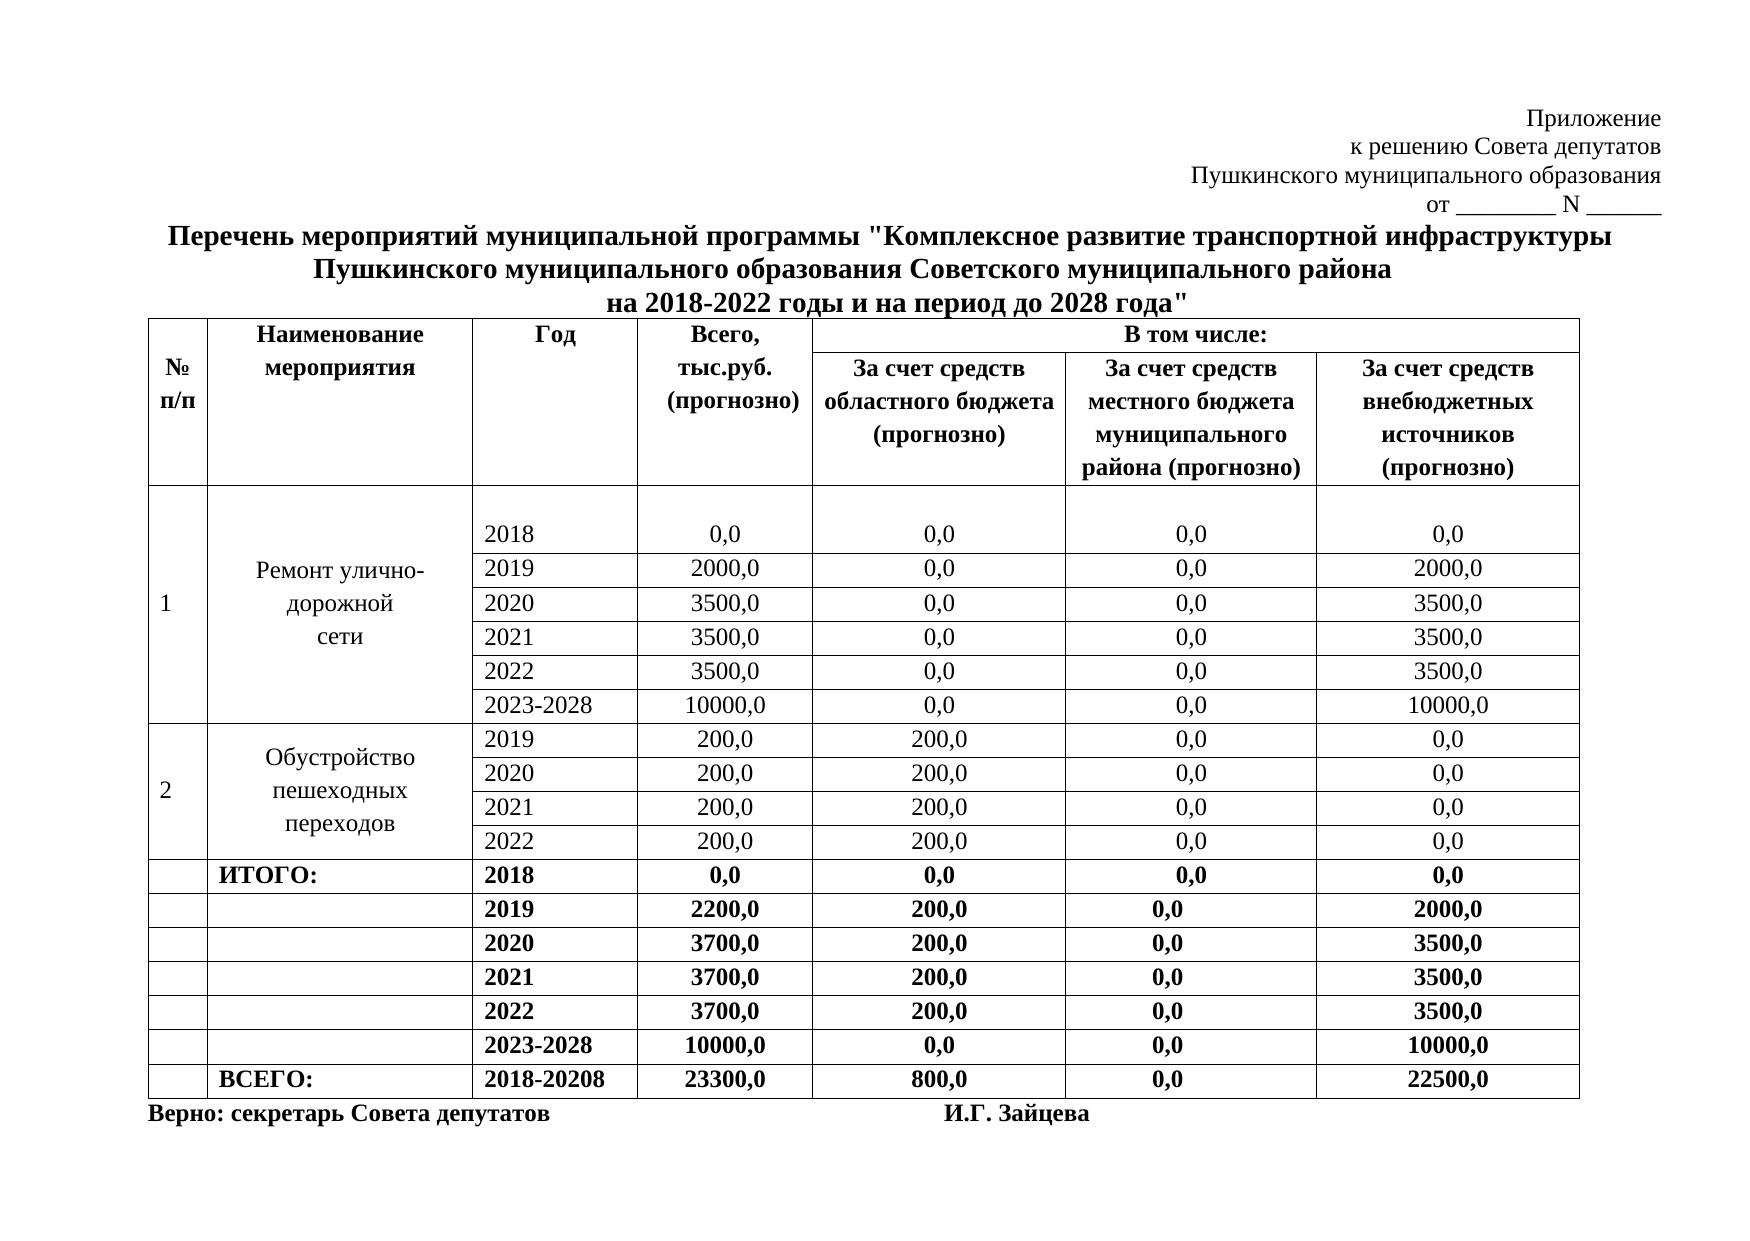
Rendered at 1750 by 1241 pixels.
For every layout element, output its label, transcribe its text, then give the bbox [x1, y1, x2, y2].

table_cell 200,0 [813, 928, 1065, 961]
table_cell 2019 [473, 724, 637, 757]
table_cell [208, 1030, 472, 1063]
table_cell 0,0 [1066, 962, 1316, 995]
table_cell 2021 [473, 792, 637, 825]
text от ________ N ______ [44, 189, 1661, 218]
table_header Всего, тыс.руб. (прогнозно) [638, 319, 812, 485]
table_cell 200,0 [813, 962, 1065, 995]
table_cell 3500,0 [1317, 962, 1579, 995]
table_cell 0,0 [813, 588, 1065, 621]
table_cell 0,0 [1317, 826, 1579, 859]
table_cell 2000,0 [638, 554, 812, 587]
table_cell 2018-20208 [473, 1065, 637, 1097]
table_cell 0,0 [1066, 554, 1316, 587]
table_cell 10000,0 [1317, 690, 1579, 723]
table_cell 3700,0 [638, 996, 812, 1029]
table_cell 0,0 [1066, 860, 1316, 893]
table_cell 0,0 [1066, 894, 1316, 927]
table_cell [149, 860, 207, 893]
table_cell 0,0 [1066, 690, 1316, 723]
table_cell [149, 894, 207, 927]
table_cell 2023-2028 [473, 690, 637, 723]
table_cell 0,0 [1317, 724, 1579, 757]
table_cell 3700,0 [638, 928, 812, 961]
table_cell 0,0 [1066, 656, 1316, 689]
table_cell 10000,0 [1317, 1030, 1579, 1063]
table_cell 2022 [473, 996, 637, 1029]
table_header № п/п [149, 319, 207, 485]
table_cell 200,0 [813, 996, 1065, 1029]
table_header В том числе: [813, 319, 1579, 352]
table_cell 2020 [473, 758, 637, 791]
table_cell Обустройство пешеходных переходов [208, 724, 472, 859]
table_cell 0,0 [1317, 758, 1579, 791]
table_cell 2 [149, 724, 207, 859]
table_cell 3500,0 [1317, 928, 1579, 961]
table_cell 0,0 [1317, 860, 1579, 893]
table_cell 3500,0 [1317, 996, 1579, 1029]
table_cell 0,0 [1066, 826, 1316, 859]
table_cell 200,0 [638, 792, 812, 825]
table_cell 0,0 [1066, 622, 1316, 655]
table_cell За счет средств местного бюджета муниципального района (прогнозно) [1066, 353, 1316, 485]
table_cell 3500,0 [1317, 622, 1579, 655]
table_cell 3500,0 [638, 588, 812, 621]
table_cell 0,0 [1066, 1030, 1316, 1063]
table_cell 2022 [473, 826, 637, 859]
table_header Год [473, 319, 637, 485]
table_cell 200,0 [638, 758, 812, 791]
table_cell 0,0 [638, 486, 812, 552]
table_cell ИТОГО: [208, 860, 472, 893]
table_cell 200,0 [813, 894, 1065, 927]
table_cell 2021 [473, 962, 637, 995]
table_cell 200,0 [813, 724, 1065, 757]
table_cell 10000,0 [638, 1030, 812, 1063]
table_cell 0,0 [1066, 792, 1316, 825]
table_cell [208, 962, 472, 995]
text Приложение [44, 103, 1661, 131]
table_cell 23300,0 [638, 1065, 812, 1097]
table_cell ВСЕГО: [208, 1065, 472, 1097]
table_cell 0,0 [1066, 724, 1316, 757]
table_cell 2023-2028 [473, 1030, 637, 1063]
table_cell 0,0 [813, 486, 1065, 552]
text Перечень мероприятий муниципальной программы "Комплексное развитие транспортной инфраструктуры Пушкинского муниципального образования Советского муниципального района [44, 218, 1661, 285]
table_cell 3500,0 [638, 622, 812, 655]
table_cell [149, 1030, 207, 1063]
table_cell 1 [149, 486, 207, 723]
table_cell 0,0 [1066, 486, 1316, 552]
table_cell За счет средств областного бюджета (прогнозно) [813, 353, 1065, 485]
table_cell 200,0 [813, 826, 1065, 859]
table_cell 0,0 [1317, 792, 1579, 825]
table_cell 2000,0 [1317, 554, 1579, 587]
table_cell [149, 928, 207, 961]
table_cell 0,0 [1066, 996, 1316, 1029]
table_cell 2018 [473, 860, 637, 893]
text Пушкинского муниципального образования [44, 160, 1661, 189]
table_cell 200,0 [638, 826, 812, 859]
table_cell 200,0 [813, 758, 1065, 791]
table_cell 0,0 [1066, 1065, 1316, 1097]
table_cell 0,0 [813, 554, 1065, 587]
table_cell [208, 894, 472, 927]
table_cell За счет средств внебюджетных источников (прогнозно) [1317, 353, 1579, 485]
table_cell 0,0 [813, 690, 1065, 723]
table_cell 2020 [473, 928, 637, 961]
table_cell [208, 996, 472, 1029]
table_cell 2021 [473, 622, 637, 655]
table_cell 2018 [473, 486, 637, 552]
table_cell 2022 [473, 656, 637, 689]
text к решению Совета депутатов [44, 131, 1661, 160]
table_cell [149, 996, 207, 1029]
table_cell 800,0 [813, 1065, 1065, 1097]
table_cell 0,0 [1066, 588, 1316, 621]
table_cell 2000,0 [1317, 894, 1579, 927]
table_cell 3500,0 [638, 656, 812, 689]
table_cell [149, 962, 207, 995]
table_cell 0,0 [1317, 486, 1579, 552]
table_cell 2019 [473, 554, 637, 587]
table_cell 22500,0 [1317, 1065, 1579, 1097]
table_cell 0,0 [813, 622, 1065, 655]
table_cell 200,0 [813, 792, 1065, 825]
table_cell 10000,0 [638, 690, 812, 723]
table_cell 0,0 [813, 860, 1065, 893]
table_cell 2019 [473, 894, 637, 927]
table_cell 200,0 [638, 724, 812, 757]
table_cell 0,0 [813, 1030, 1065, 1063]
table_cell 3700,0 [638, 962, 812, 995]
table_cell 2200,0 [638, 894, 812, 927]
table_cell [149, 1065, 207, 1097]
table_cell 2020 [473, 588, 637, 621]
table_cell 3500,0 [1317, 656, 1579, 689]
table_cell [208, 928, 472, 961]
table_cell Ремонт улично-дорожной сети [208, 486, 472, 723]
table_cell 0,0 [1066, 928, 1316, 961]
table_cell 0,0 [1066, 758, 1316, 791]
table_cell 0,0 [638, 860, 812, 893]
table_header Наименование мероприятия [208, 319, 472, 485]
table_cell 0,0 [813, 656, 1065, 689]
table_cell 3500,0 [1317, 588, 1579, 621]
text Верно: секретарь Совета депутатов И.Г. Зайцева [44, 1098, 1661, 1127]
text на 2018-2022 годы и на период до 2028 года" [44, 285, 1661, 318]
